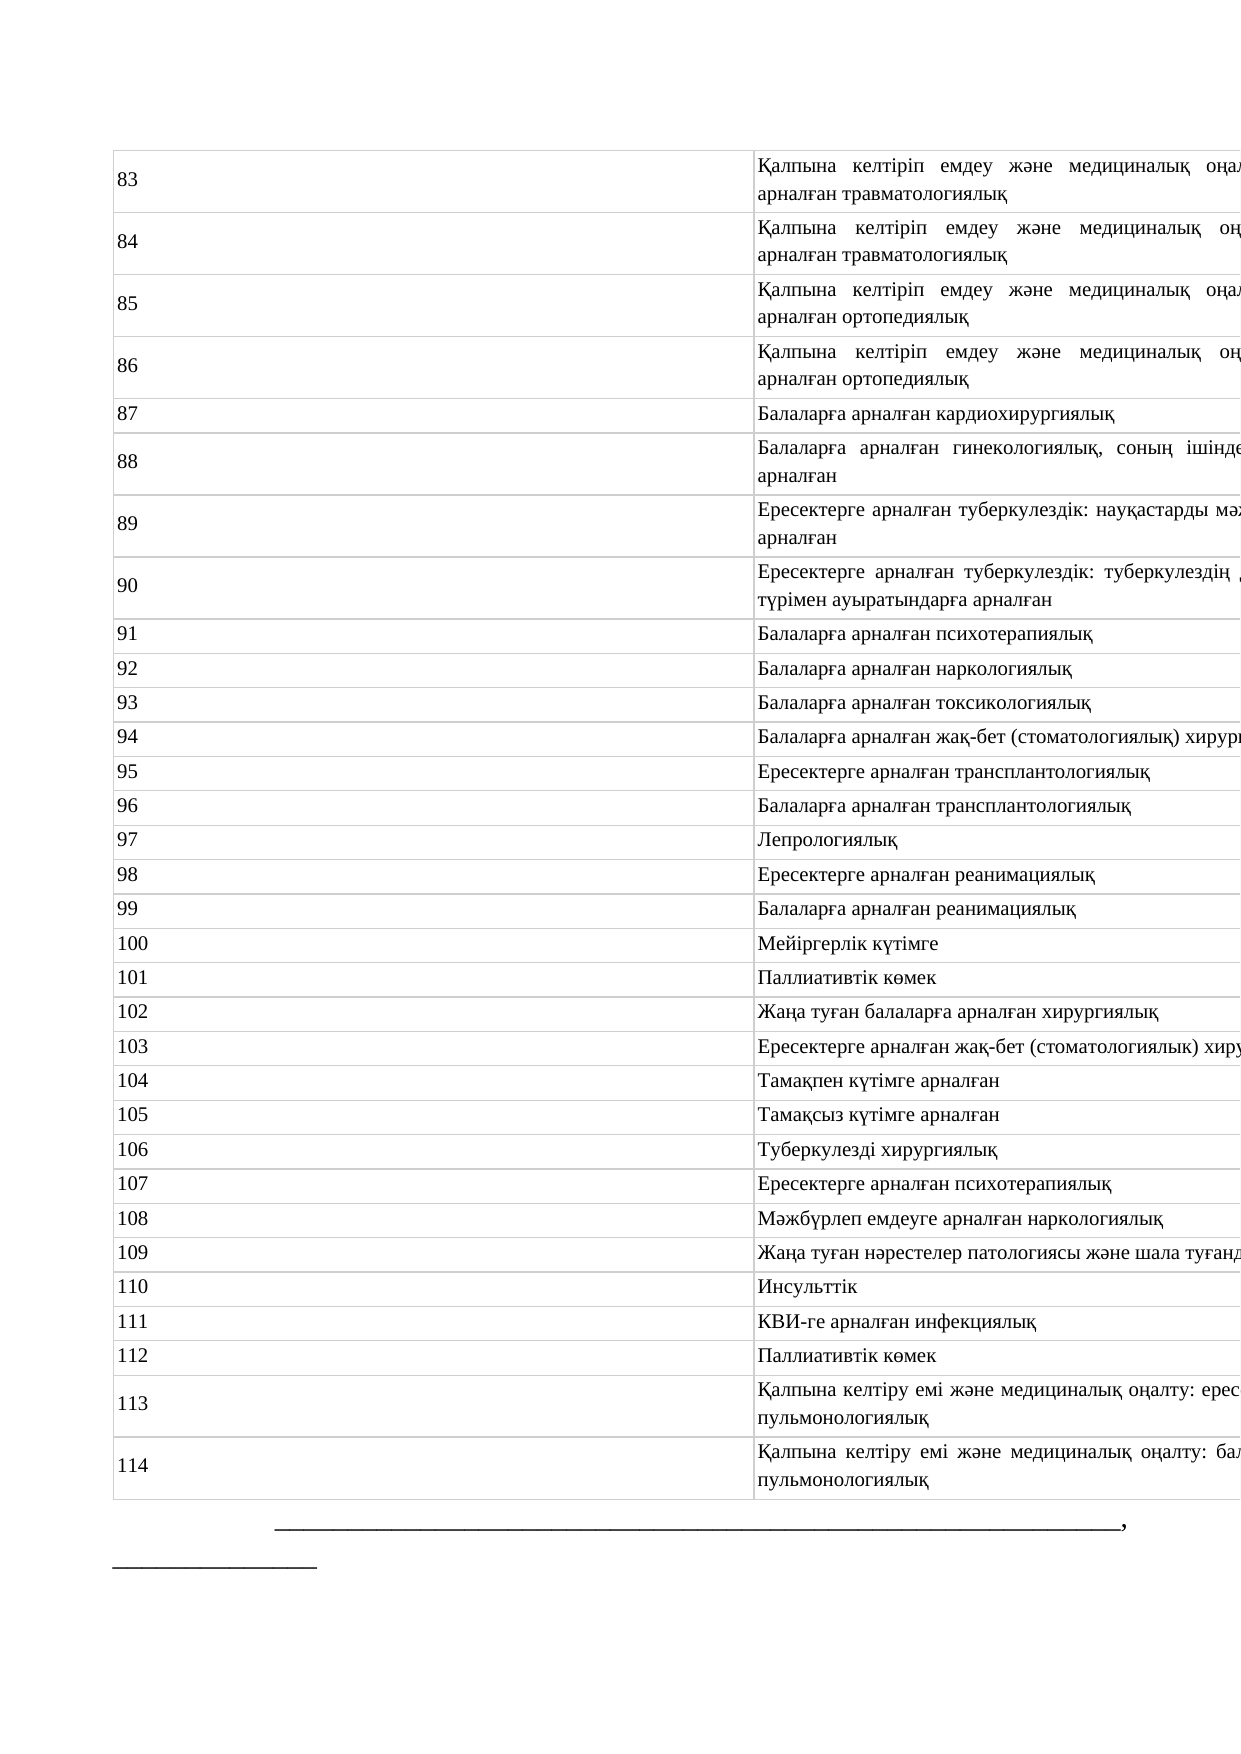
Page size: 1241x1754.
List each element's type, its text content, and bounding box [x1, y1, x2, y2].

table_cell 111 [114, 1307, 753, 1340]
table_cell 94 [114, 723, 753, 756]
table_cell 85 [114, 275, 753, 336]
table_cell Қалпына келтіріп емдеу және медициналық оңалту: балаларға арналған травматологиялық [755, 213, 1240, 274]
table_cell Ересектерге арналған туберкулездік: туберкулездің дәріге көнбейтін түрімен ауыратындарға арналған [755, 558, 1240, 618]
table_cell 104 [114, 1066, 753, 1099]
table_cell 92 [114, 654, 753, 687]
table_cell 96 [114, 791, 753, 824]
table_cell 100 [114, 929, 753, 962]
table_cell 108 [114, 1204, 753, 1237]
table_cell Балаларға арналған наркологиялық [755, 654, 1240, 687]
table_cell Туберкулезді хирургиялық [755, 1135, 1240, 1168]
table_cell 97 [114, 826, 753, 859]
table_cell 107 [114, 1170, 753, 1203]
table_cell 89 [114, 496, 753, 556]
table_cell Балаларға арналған кардиохирургиялық [755, 399, 1240, 432]
table_cell Балаларға арналған жақ-бет (стоматологиялық) хирургиялық [755, 723, 1240, 756]
table_cell Балаларға арналған гинекологиялық, соның ішінде аборт жасауға арналған [755, 434, 1240, 494]
table_cell Балаларға арналған психотерапиялық [755, 620, 1240, 653]
table_cell 88 [114, 434, 753, 494]
table_cell 114 [114, 1438, 753, 1498]
table_cell Қалпына келтіру емі және медициналық оңалту: ересектерге арналған пульмонологиялық [755, 1376, 1240, 1436]
table_cell Мейіргерлік күтімге [755, 929, 1240, 962]
table_cell Ересектерге арналған туберкулездік: науқастарды мәжбүрлеп емдеуге арналған [755, 496, 1240, 556]
table_cell 105 [114, 1101, 753, 1134]
table_cell Мәжбүрлеп емдеуге арналған наркологиялық [755, 1204, 1240, 1237]
table_cell Жаңа туған балаларға арналған хирургиялық [755, 998, 1240, 1031]
table_cell Балаларға арналған трансплантологиялық [755, 791, 1240, 824]
table_cell Ересектерге арналған жақ-бет (стоматологиялык) хирургиялық [755, 1032, 1240, 1065]
table_cell Лепрологиялық [755, 826, 1240, 859]
table_cell 102 [114, 998, 753, 1031]
table_cell Тамақсыз күтімге арналған [755, 1101, 1240, 1134]
table_cell Қалпына келтіру емі және медициналық оңалту: балаларға арналған пульмонологиялық [755, 1438, 1240, 1498]
table_cell 83 [114, 151, 753, 212]
table_cell 90 [114, 558, 753, 618]
table_cell 101 [114, 963, 753, 996]
table_cell Ересектерге арналған реанимациялық [755, 860, 1240, 893]
table_cell Қалпына келтіріп емдеу және медициналық оңалту: ересектерге арналған ортопедиялық [755, 275, 1240, 336]
table_cell Паллиативтік көмек [755, 1341, 1240, 1374]
table_cell КВИ-ге арналған инфекциялық [755, 1307, 1240, 1340]
table_cell 109 [114, 1238, 753, 1271]
text __________________________________________________________, ______________ [112, 1500, 1128, 1572]
table_cell Жаңа туған нәрестелер патологиясы және шала туғандардың күтімі [755, 1238, 1240, 1271]
table_cell Балаларға арналған токсикологиялық [755, 688, 1240, 721]
table_cell 98 [114, 860, 753, 893]
table_cell Қалпына келтіріп емдеу және медициналық оңалту: ересектерге арналған травматологиялық [755, 151, 1240, 212]
table_cell 95 [114, 757, 753, 790]
table_cell 113 [114, 1376, 753, 1436]
table_cell 110 [114, 1273, 753, 1306]
table_cell Инсульттік [755, 1273, 1240, 1306]
table_cell 84 [114, 213, 753, 274]
table_cell 86 [114, 337, 753, 398]
table_cell Балаларға арналған реанимациялық [755, 895, 1240, 928]
table_cell Қалпына келтіріп емдеу және медициналық оңалту: балаларға арналған ортопедиялық [755, 337, 1240, 398]
table_cell 112 [114, 1341, 753, 1374]
table_cell Паллиативтік көмек [755, 963, 1240, 996]
table_cell 103 [114, 1032, 753, 1065]
table_cell Ересектерге арналған трансплантологиялық [755, 757, 1240, 790]
table_cell 99 [114, 895, 753, 928]
table_cell Тамақпен күтімге арналған [755, 1066, 1240, 1099]
table_cell 106 [114, 1135, 753, 1168]
table_cell 91 [114, 620, 753, 653]
table_cell 87 [114, 399, 753, 432]
table_cell Ересектерге арналған психотерапиялық [755, 1170, 1240, 1203]
table_cell 93 [114, 688, 753, 721]
